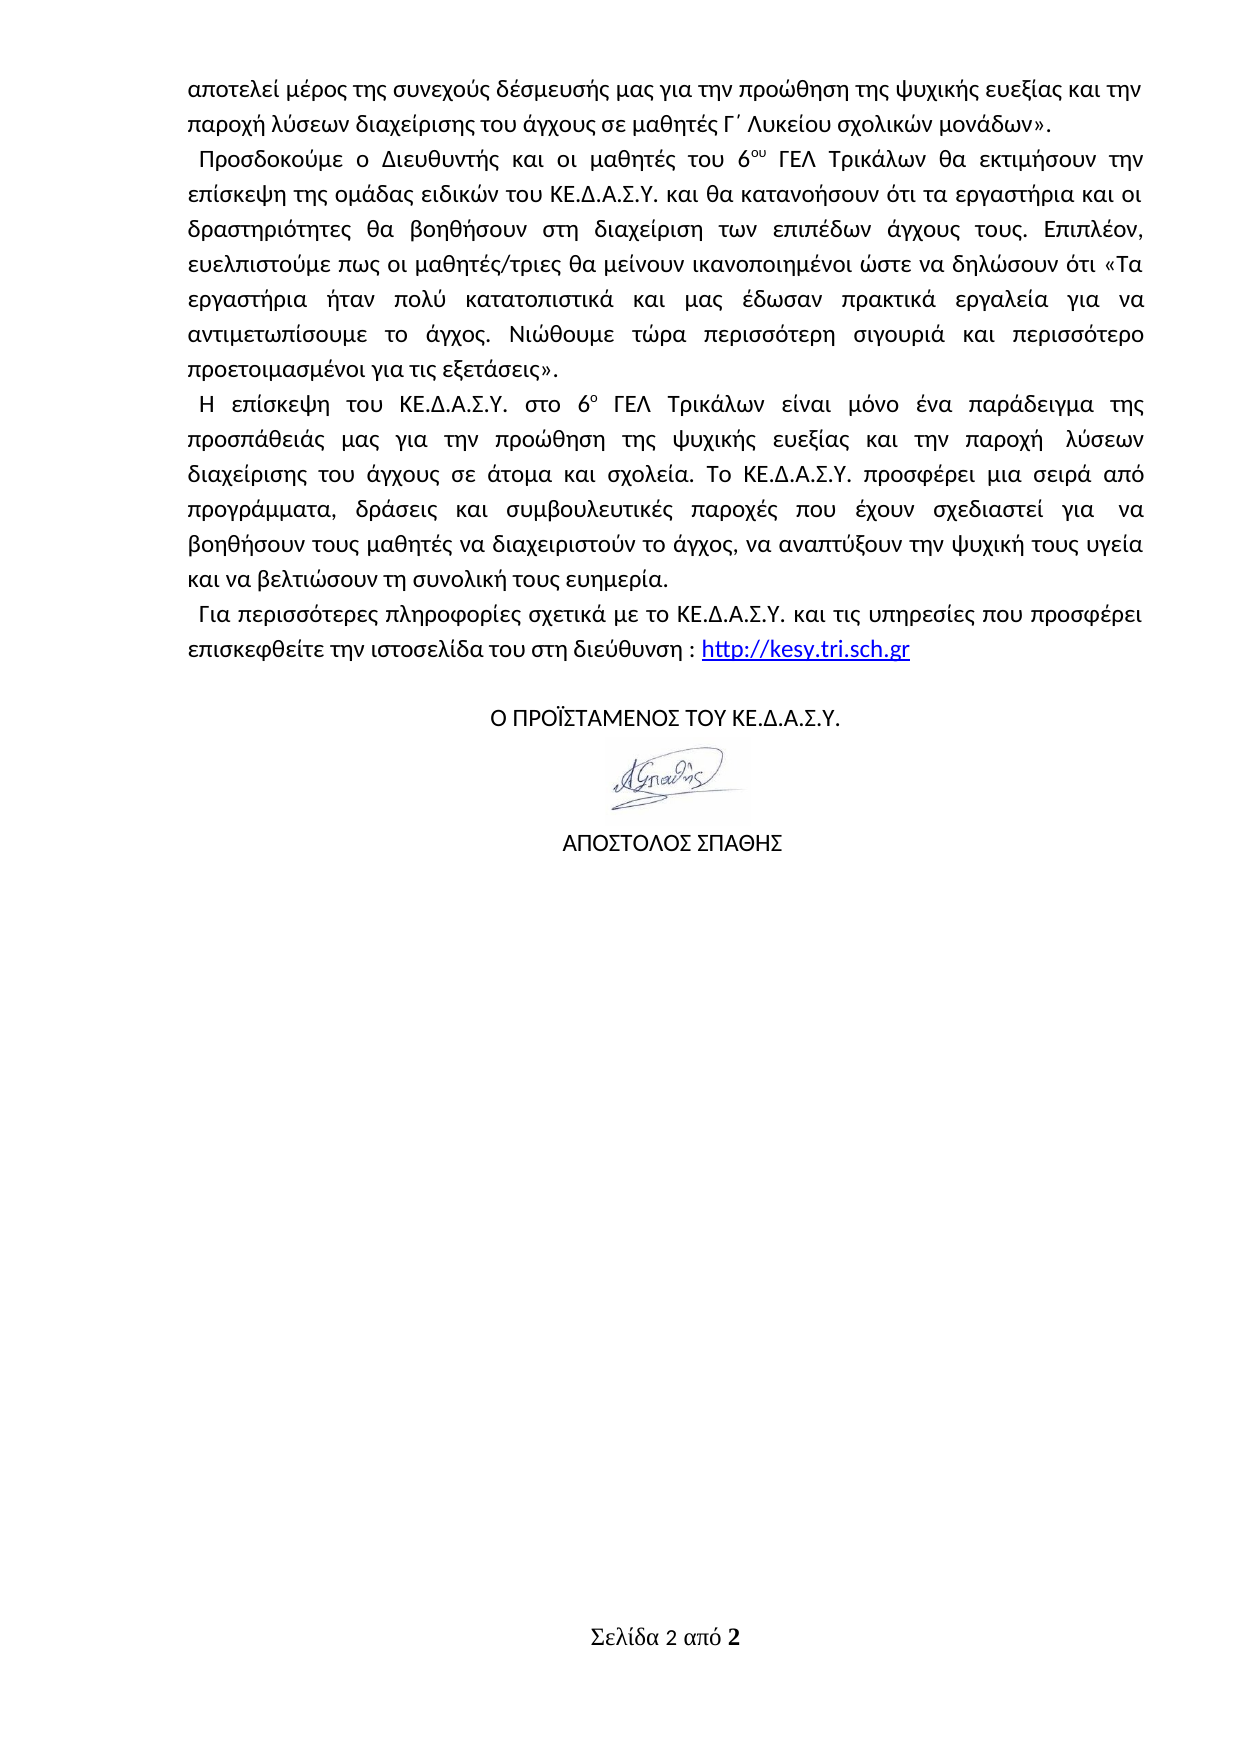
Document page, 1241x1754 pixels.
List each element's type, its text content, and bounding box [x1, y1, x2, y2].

text αποτελεί μέρος της συνεχούς δέσμευσής μας για την προώθηση της ψυχικής ευεξίας και την παροχή λύσεων διαχείρισης του άγχους σε μαθητές Γ΄ Λυκείου σχολικών μονάδων». [187, 73, 1143, 138]
text Προσδοκούμε ο Διευθυντής και οι μαθητές του 6ου ΓΕΛ Τρικάλων θα εκτιμήσουν την επίσκεψη της ομάδας ειδικών του ΚΕ.Δ.Α.Σ.Υ. και θα κατανοήσουν ότι τα εργαστήρια και οι δραστηριότητες θα βοηθήσουν στη διαχείριση των επιπέδων άγχους τους. Επιπλέον, ευελπιστούμε πως οι μαθητές/τριες θα μείνουν ικανοποιημένοι ώστε να δηλώσουν ότι «Τα εργαστήρια ήταν πολύ κατατοπιστικά και μας έδωσαν πρακτικά εργαλεία για να αντιμετωπίσουμε το άγχος. Νιώθουμε τώρα περισσότερη σιγουριά και περισσότερο προετοιμασμένοι για τις εξετάσεις». [187, 143, 1144, 383]
text Για περισσότερες πληροφορίες σχετικά με το ΚΕ.Δ.Α.Σ.Υ. και τις υπηρεσίες που προσφέρει επισκεφθείτε την ιστοσελίδα του στη διεύθυνση : http://kesy.tri.sch.gr [187, 598, 1144, 663]
text Ο ΠΡΟΪΣΤΑΜΕΝΟΣ ΤΟΥ ΚΕ.Δ.Α.Σ.Υ. [177, 702, 1154, 733]
picture [605, 737, 751, 826]
text Η επίσκεψη του ΚΕ.Δ.Α.Σ.Υ. στο 6ο ΓΕΛ Τρικάλων είναι μόνο ένα παράδειγμα της προσπάθειάς μας για την προώθηση της ψυχικής ευεξίας και την παροχή λύσεων διαχείρισης του άγχους σε άτομα και σχολεία. Το ΚΕ.Δ.Α.Σ.Υ. προσφέρει μια σειρά από προγράμματα, δράσεις και συμβουλευτικές παροχές που έχουν σχεδιαστεί για να βοηθήσουν τους μαθητές να διαχειριστούν το άγχος, να αναπτύξουν την ψυχική τους υγεία και να βελτιώσουν τη συνολική τους ευημερία. [187, 388, 1144, 593]
